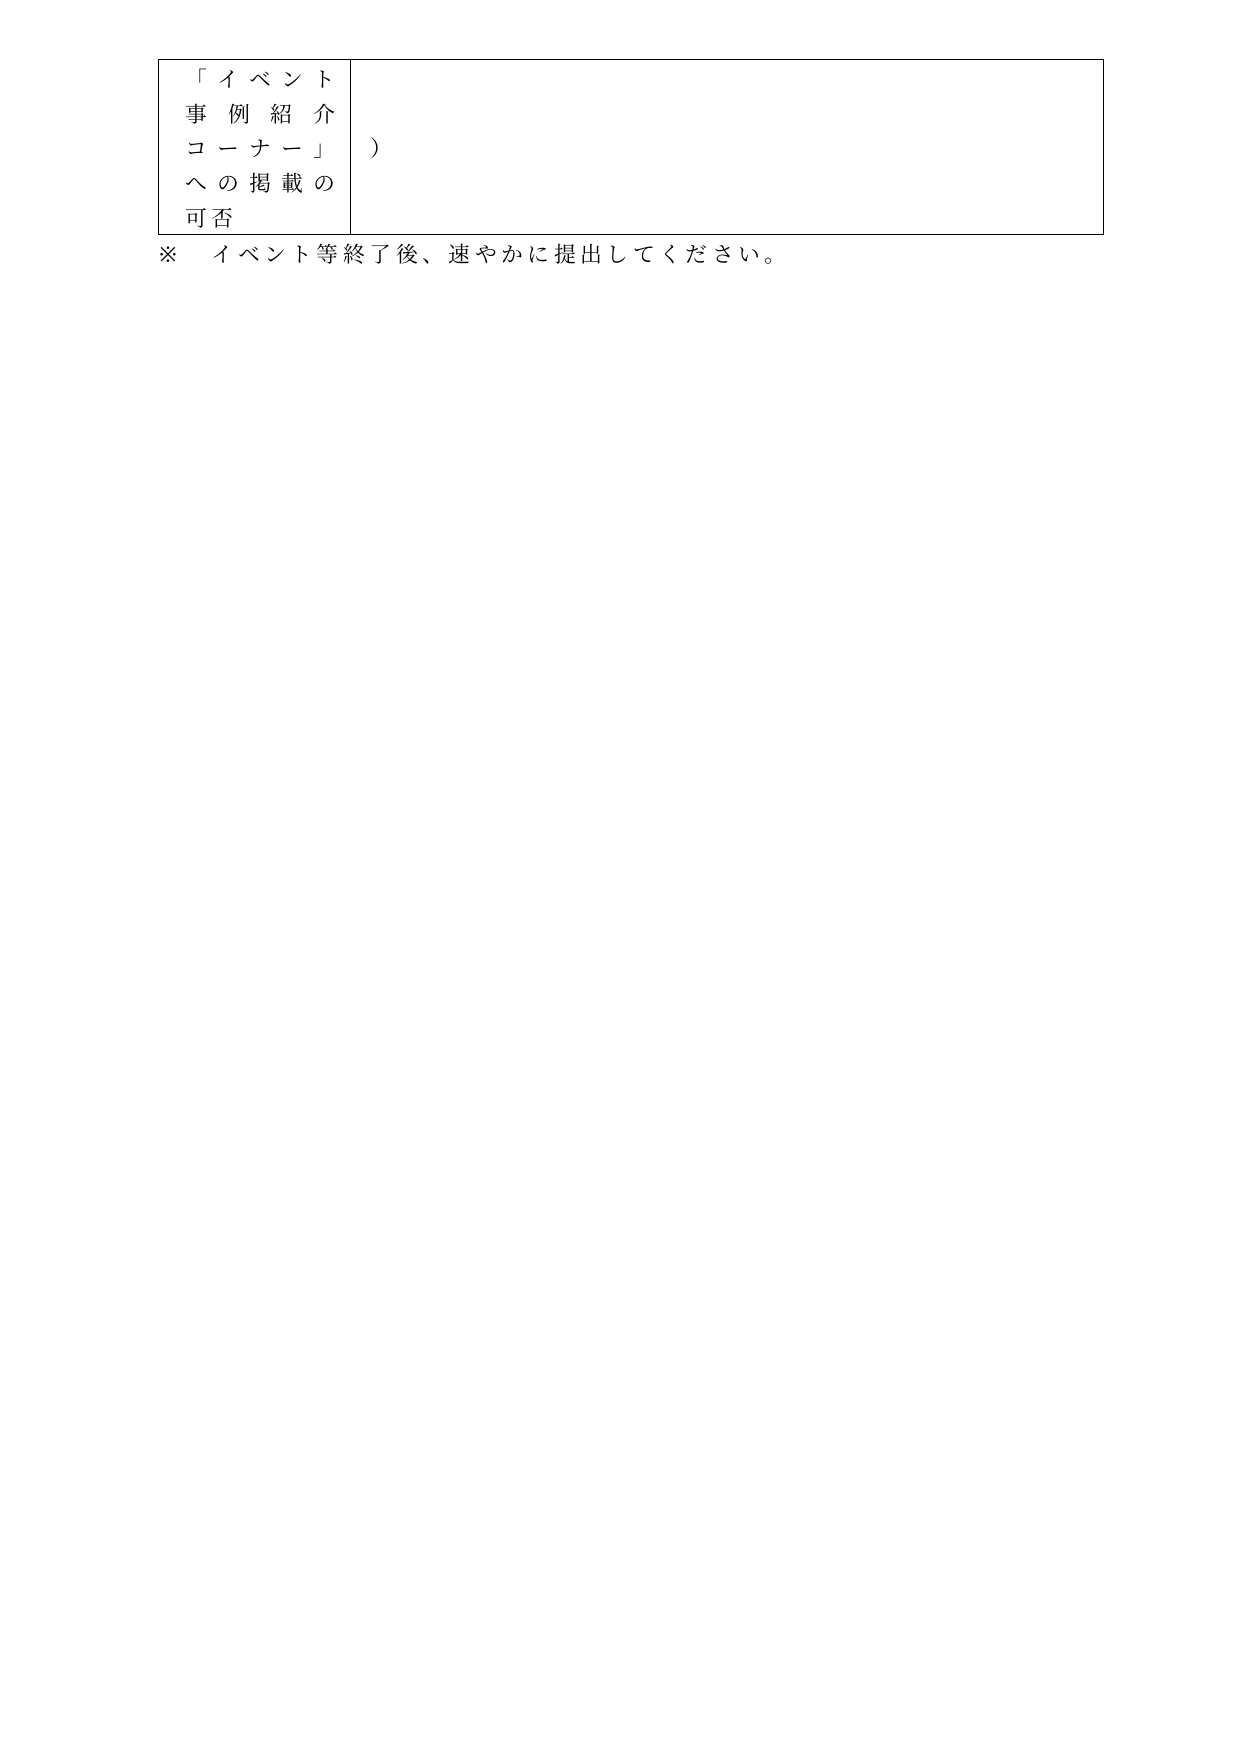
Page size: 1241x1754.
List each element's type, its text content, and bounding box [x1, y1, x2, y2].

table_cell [159, 60, 350, 234]
table_cell □可 □不可 （理由： ） [351, 60, 1103, 234]
text ※ イベント等終了後、速やかに提出してください。 [159, 235, 1081, 270]
